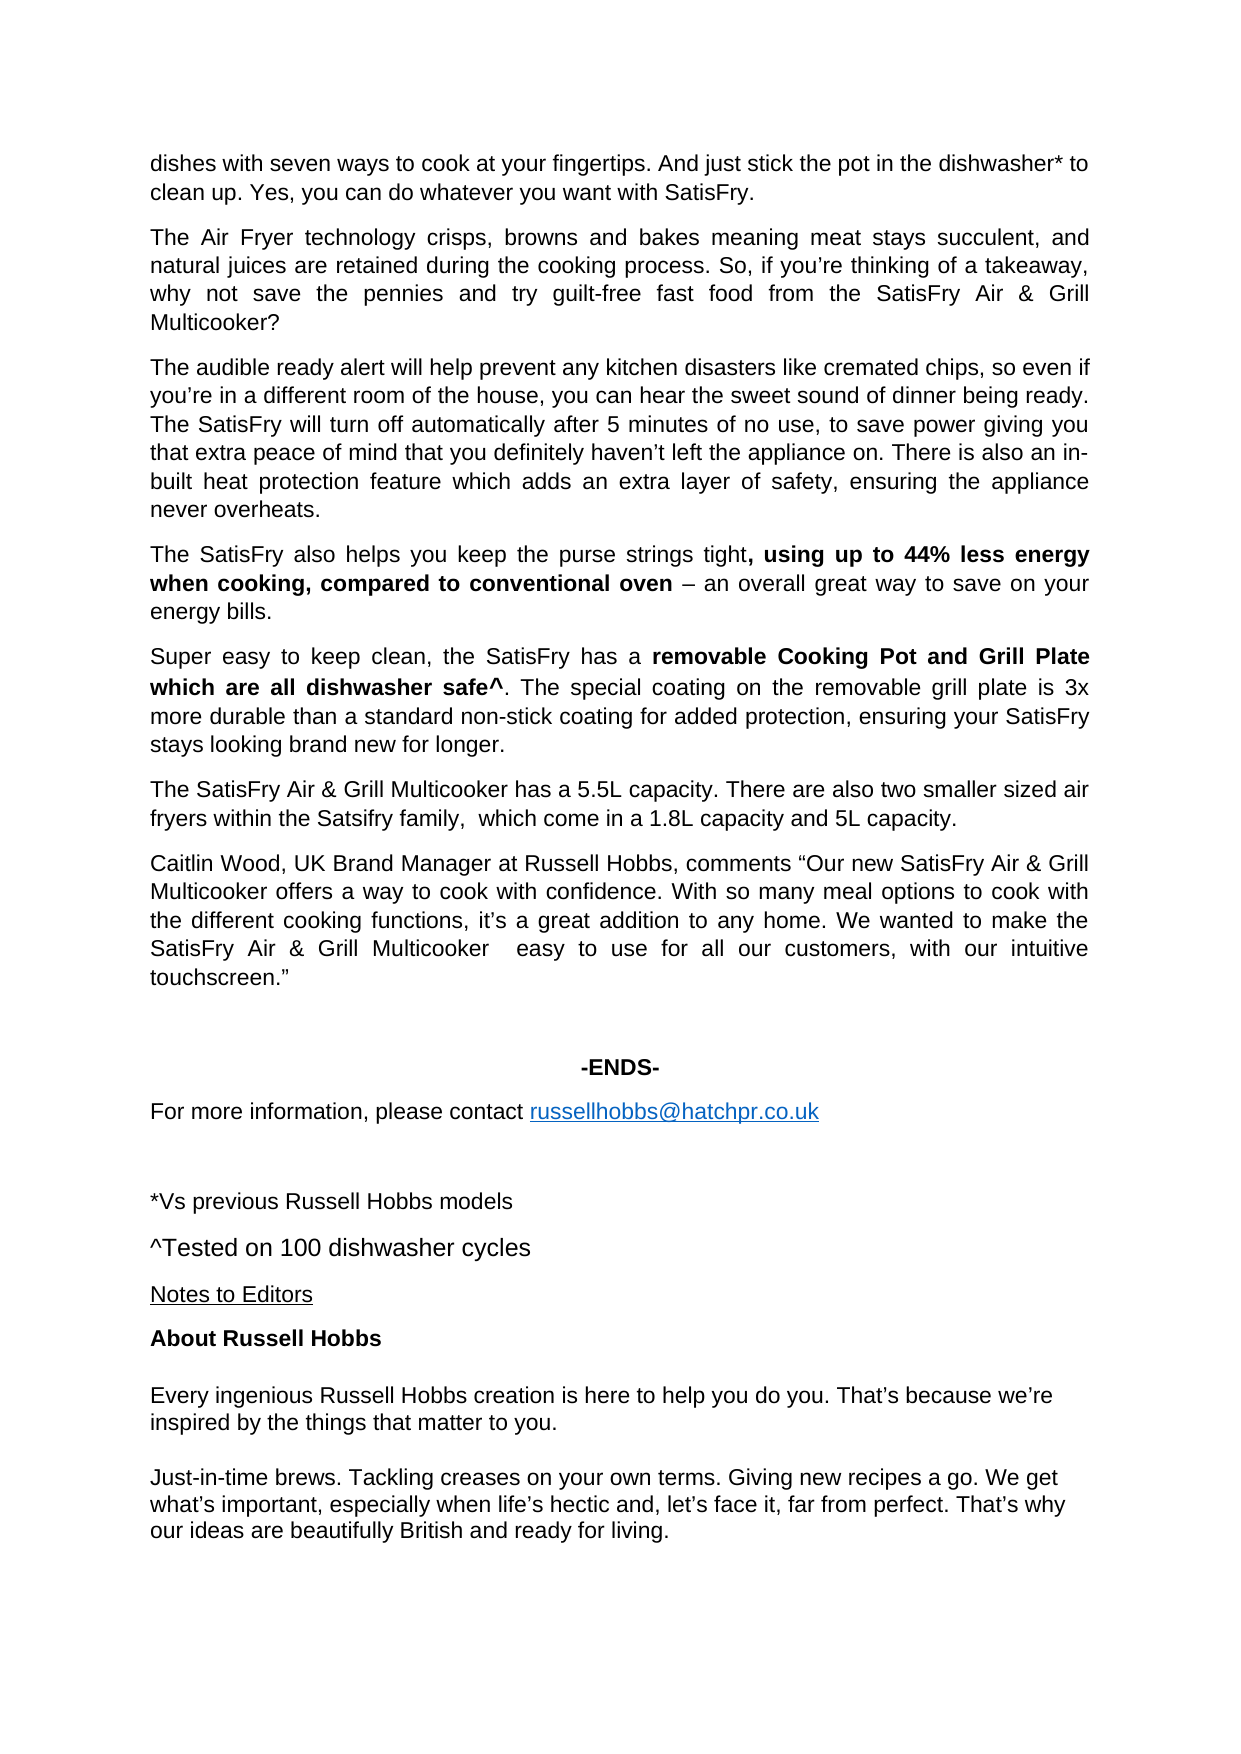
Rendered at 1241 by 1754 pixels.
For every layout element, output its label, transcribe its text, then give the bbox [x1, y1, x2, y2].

text About Russell Hobbs [150, 1325, 1090, 1352]
text The SatisFry also helps you keep the purse strings tight, using up to 44% less energy when cooking, compared to conventional oven – an overall great way to save on your energy bills. [150, 541, 1090, 624]
text Super easy to keep clean, the SatisFry has a removable Cooking Pot and Grill Plate which are all dishwasher safe^. The special coating on the removable grill plate is 3x more durable than a standard non-stick coating for added protection, ensuring your SatisFry stays looking brand new for longer. [150, 643, 1090, 757]
text Just-in-time brews. Tackling creases on your own terms. Giving new recipes a go. We get what’s important, especially when life’s hectic and, let’s face it, far from perfect. That’s why our ideas are beautifully British and ready for living. [150, 1464, 1090, 1543]
text The audible ready alert will help prevent any kitchen disasters like cremated chips, so even if you’re in a different room of the house, you can hear the sweet sound of dinner being ready. The SatisFry will turn off automatically after 5 minutes of no use, to save power giving you that extra peace of mind that you definitely haven’t left the appliance on. There is also an in-built heat protection feature which adds an extra layer of safety, ensuring the appliance never overheats. [150, 354, 1090, 522]
text The SatisFry Air & Grill Multicooker has a 5.5L capacity. There are also two smaller sized air fryers within the Satsifry family, which come in a 1.8L capacity and 5L capacity. [150, 776, 1090, 831]
text Notes to Editors [150, 1281, 1090, 1307]
text For more information, please contact russellhobbs@hatchpr.co.uk [150, 1098, 1090, 1125]
text ^Tested on 100 dishwasher cycles [150, 1233, 1090, 1262]
text *Vs previous Russell Hobbs models [150, 1188, 1090, 1214]
text -ENDS- [150, 1054, 1090, 1080]
text Every ingenious Russell Hobbs creation is here to help you do you. That’s because we’re inspired by the things that matter to you. [150, 1382, 1090, 1435]
text Caitlin Wood, UK Brand Manager at Russell Hobbs, comments “Our new SatisFry Air & Grill Multicooker offers a way to cook with confidence. With so many meal options to cook with the different cooking functions, it’s a great addition to any home. We wanted to make the SatisFry Air & Grill Multicooker easy to use for all our customers, with our intuitive touchscreen.” [150, 850, 1090, 990]
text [150, 150, 1090, 205]
text The Air Fryer technology crisps, browns and bakes meaning meat stays succulent, and natural juices are retained during the cooking process. So, if you’re thinking of a takeaway, why not save the pennies and try guilt-free fast food from the SatisFry Air & Grill Multicooker? [150, 223, 1090, 335]
